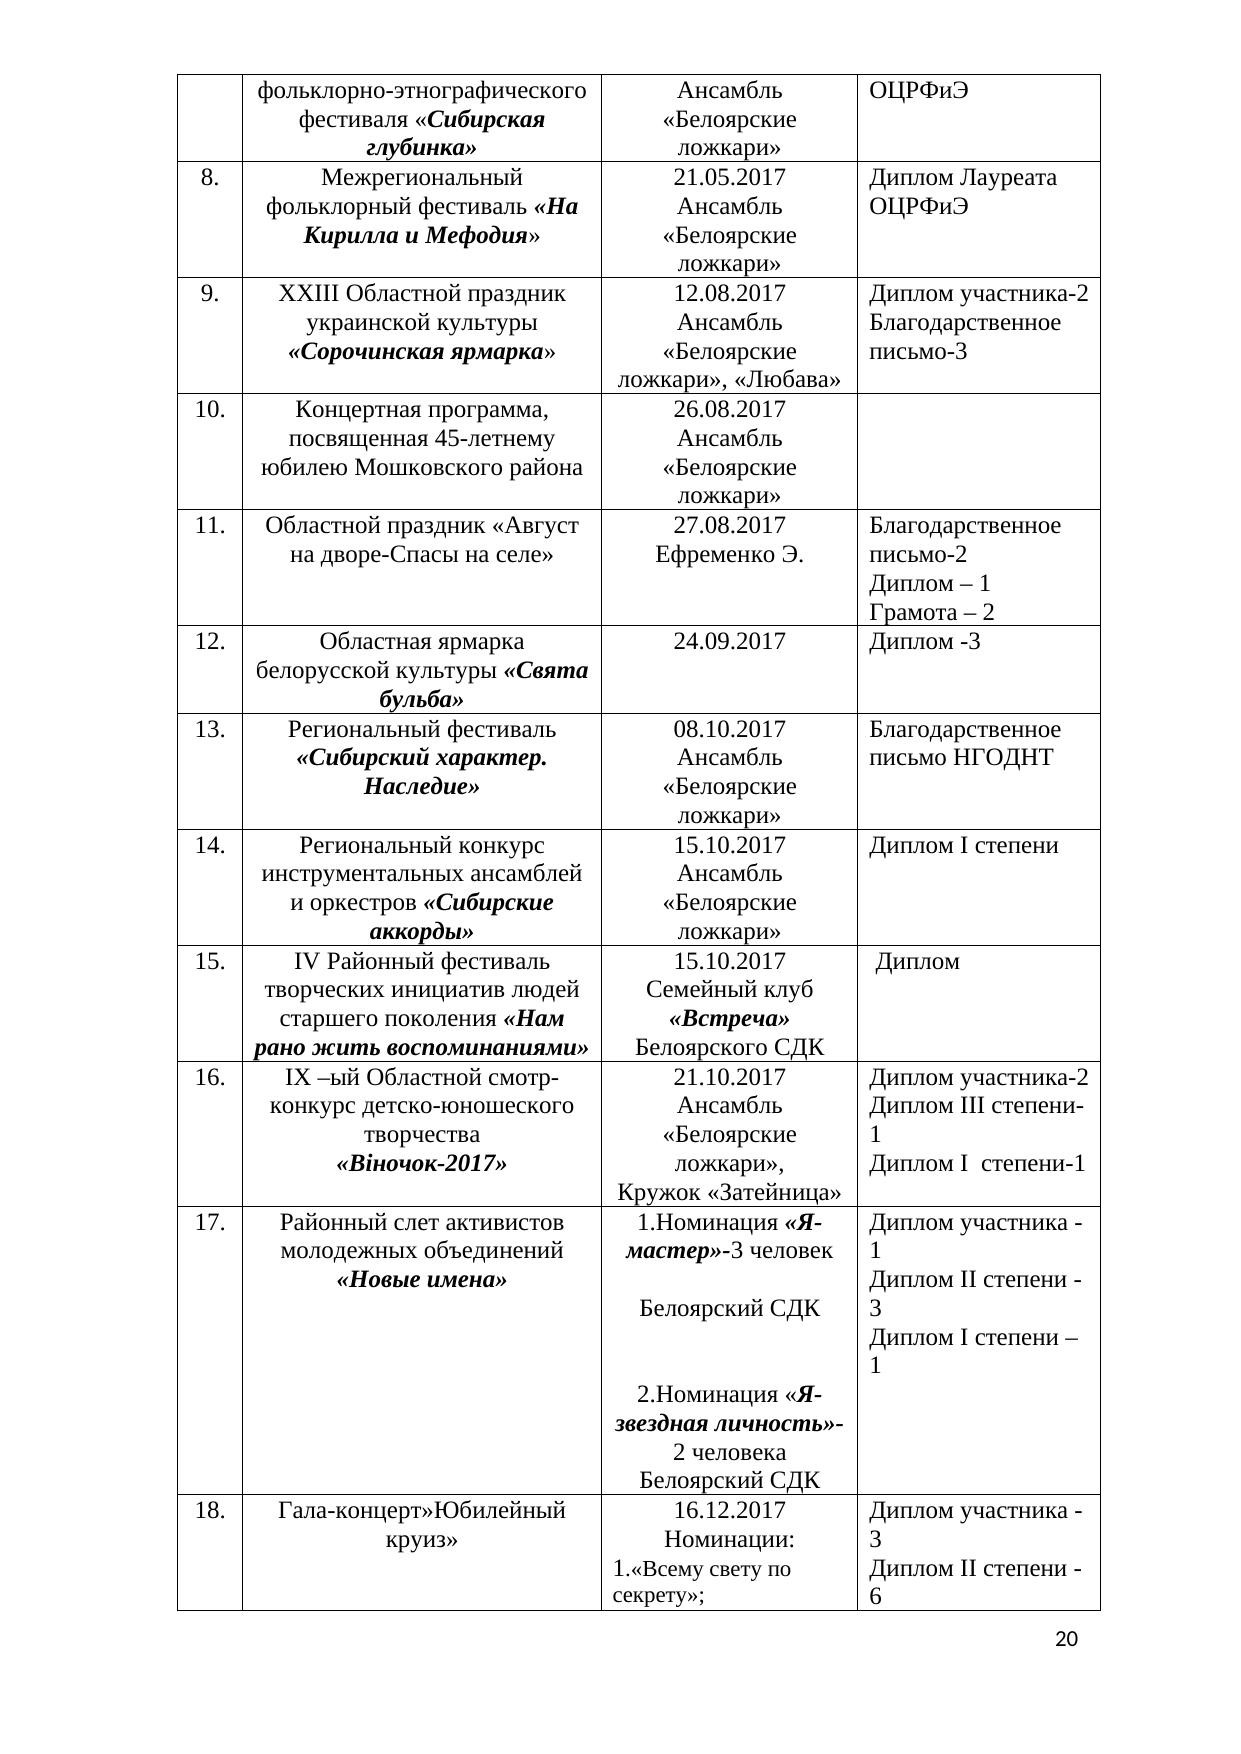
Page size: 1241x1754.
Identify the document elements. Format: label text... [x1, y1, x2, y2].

table_cell 17. [178, 1207, 242, 1494]
table_cell Областной праздник «Август на дворе-Спасы на селе» [243, 510, 601, 625]
table_cell Благодарственное письмо-2 Диплом – 1 Грамота – 2 [858, 510, 1100, 625]
table_cell IX –ый Областной смотр-конкурс детско-юношеского творчества «Вiночок-2017» [243, 1062, 601, 1206]
table_cell 1.Номинация «Я-мастер»-3 человек Белоярский СДК 2.Номинация «Я-звездная личность»-2 человека Белоярский СДК [602, 1207, 857, 1494]
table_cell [243, 1495, 601, 1610]
table_cell 15.10.2017 Семейный клуб «Встреча» Белоярского СДК [602, 946, 857, 1061]
table_cell 08.10.2017 Ансамбль «Белоярские ложкари» [602, 714, 857, 829]
table_cell Областная ярмарка белорусской культуры «Свята бульба» [243, 626, 601, 713]
table_cell 10. [178, 394, 242, 509]
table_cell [858, 75, 1100, 161]
table_cell 9. [178, 278, 242, 393]
table_cell 12. [178, 626, 242, 713]
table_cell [243, 75, 601, 161]
table_cell Диплом участника -1 Диплом II степени -3 Диплом I степени – 1 [858, 1207, 1100, 1494]
table_cell Диплом участника-2 Диплом III степени-1 Диплом I степени-1 [858, 1062, 1100, 1206]
table_cell 15.10.2017 Ансамбль «Белоярские ложкари» [602, 830, 857, 945]
table_cell Диплом [858, 946, 1100, 1061]
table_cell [602, 1495, 857, 1610]
table_cell 7. [178, 75, 242, 161]
table_cell 15. [178, 946, 242, 1061]
table_cell [858, 394, 1100, 509]
table_cell 14. [178, 830, 242, 945]
table_cell 11. [178, 510, 242, 625]
table_cell Диплом Лауреата ОЦРФиЭ [858, 162, 1100, 277]
table_cell 12.08.2017 Ансамбль «Белоярские ложкари», «Любава» [602, 278, 857, 393]
table_cell Региональный конкурс инструментальных ансамблей и оркестров «Сибирские аккорды» [243, 830, 601, 945]
table_cell Региональный фестиваль «Сибирский характер. Наследие» [243, 714, 601, 829]
table_cell Диплом I степени [858, 830, 1100, 945]
table_cell 8. [178, 162, 242, 277]
table_cell Благодарственное письмо НГОДНТ [858, 714, 1100, 829]
table_cell 24.09.2017 [602, 626, 857, 713]
table_cell 18. [178, 1495, 242, 1610]
table_cell Районный слет активистов молодежных объединений «Новые имена» [243, 1207, 601, 1494]
table_cell 13. [178, 714, 242, 829]
table_cell Диплом участника-2 Благодарственное письмо-3 [858, 278, 1100, 393]
table_cell Концертная программа, посвященная 45-летнему юбилею Мошковского района [243, 394, 601, 509]
table_cell XXIII Областной праздник украинской культуры «Сорочинская ярмарка» [243, 278, 601, 393]
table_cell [858, 1495, 1100, 1610]
table_cell Межрегиональный фольклорный фестиваль «На Кирилла и Мефодия» [243, 162, 601, 277]
table_cell Диплом -3 [858, 626, 1100, 713]
table_cell 26.08.2017 Ансамбль «Белоярские ложкари» [602, 394, 857, 509]
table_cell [602, 75, 857, 161]
table_cell 16. [178, 1062, 242, 1206]
table_cell 21.10.2017 Ансамбль «Белоярские ложкари», Кружок «Затейница» [602, 1062, 857, 1206]
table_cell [602, 162, 857, 277]
table_cell 27.08.2017 Ефременко Э. [602, 510, 857, 625]
table_cell IV Районный фестиваль творческих инициатив людей старшего поколения «Нам рано жить воспоминаниями» [243, 946, 601, 1061]
